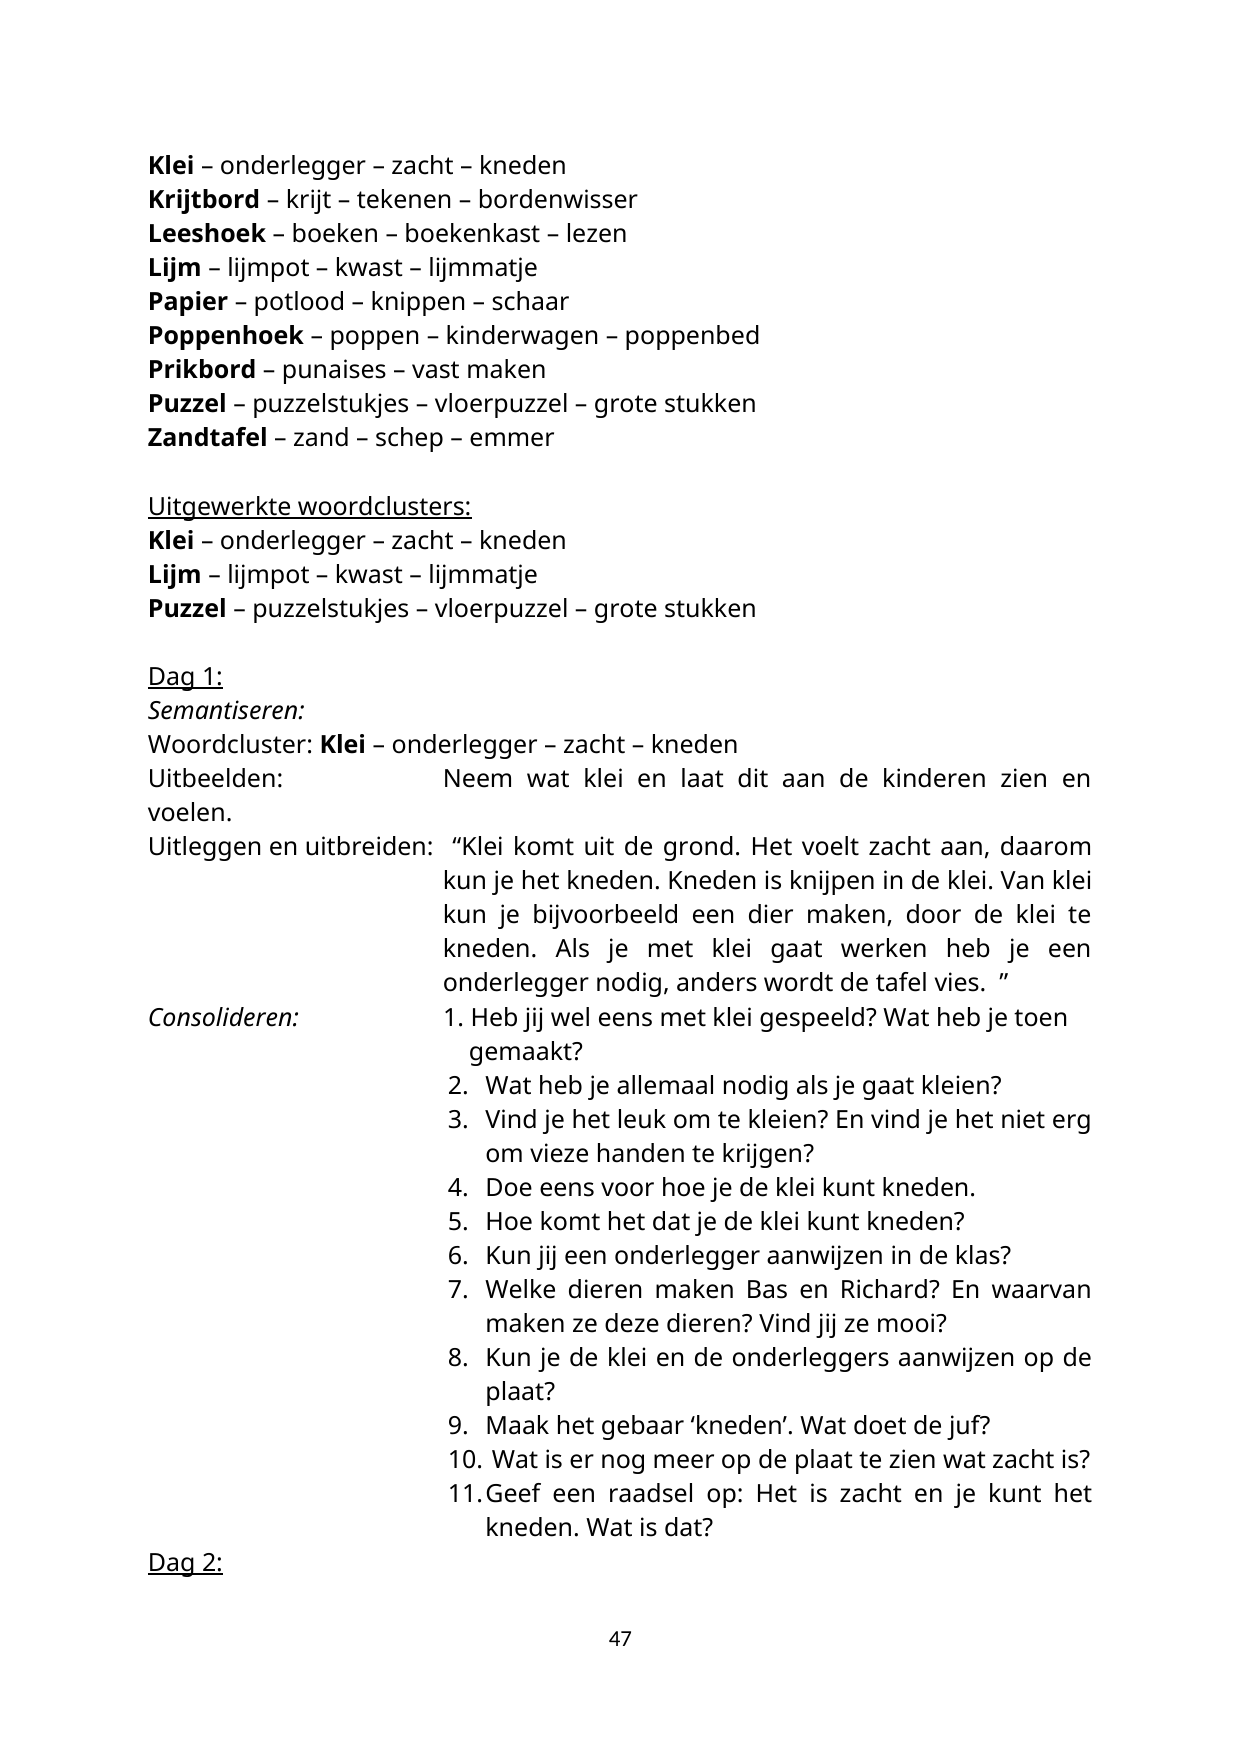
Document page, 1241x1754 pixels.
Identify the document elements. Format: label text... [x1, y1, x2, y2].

list Kun je de klei en de onderleggers aanwijzen op de plaat? [448, 1340, 1093, 1408]
text Dag 1: [148, 658, 1093, 693]
text Puzzel – puzzelstukjes – vloerpuzzel – grote stukken [148, 590, 1093, 624]
text Consolideren: 1. Heb jij wel eens met klei gespeeld? Wat heb je toen [148, 999, 1093, 1033]
text Poppenhoek – poppen – kinderwagen – poppenbed [148, 318, 1093, 352]
text Uitbeelden: Neem wat klei en laat dit aan de kinderen zien en voelen. [148, 761, 1093, 829]
text gemaakt? [443, 1033, 1093, 1067]
text Uitgewerkte woordclusters: [148, 488, 1093, 522]
list Vind je het leuk om te kleien? En vind je het niet erg om vieze handen te krijgen? [448, 1101, 1093, 1169]
text Klei – onderlegger – zacht – kneden [148, 522, 1093, 556]
list Wat heb je allemaal nodig als je gaat kleien? [448, 1067, 1093, 1101]
text Lijm – lijmpot – kwast – lijmmatje [148, 556, 1093, 590]
text Puzzel – puzzelstukjes – vloerpuzzel – grote stukken [148, 386, 1093, 420]
list Doe eens voor hoe je de klei kunt kneden. [448, 1169, 1093, 1203]
list Maak het gebaar ‘kneden’. Wat doet de juf? [448, 1408, 1093, 1442]
text Leeshoek – boeken – boekenkast – lezen [148, 216, 1093, 250]
list Hoe komt het dat je de klei kunt kneden? [448, 1203, 1093, 1238]
text Zandtafel – zand – schep – emmer [148, 420, 1093, 454]
list Welke dieren maken Bas en Richard? En waarvan maken ze deze dieren? Vind jij ze mooi? [448, 1272, 1093, 1340]
text Woordcluster: Klei – onderlegger – zacht – kneden [148, 727, 1093, 761]
text Krijtbord – krijt – tekenen – bordenwisser [148, 182, 1093, 216]
text Prikbord – punaises – vast maken [148, 352, 1093, 386]
text Dag 2: [148, 1544, 1093, 1578]
text Lijm – lijmpot – kwast – lijmmatje [148, 250, 1093, 284]
text Semantiseren: [148, 693, 1093, 727]
list Kun jij een onderlegger aanwijzen in de klas? [448, 1238, 1093, 1272]
list Geef een raadsel op: Het is zacht en je kunt het kneden. Wat is dat? [448, 1476, 1093, 1544]
text Papier – potlood – knippen – schaar [148, 284, 1093, 318]
text Klei – onderlegger – zacht – kneden [148, 148, 1093, 182]
list Wat is er nog meer op de plaat te zien wat zacht is? [448, 1442, 1093, 1476]
text Uitleggen en uitbreiden: “Klei komt uit de grond. Het voelt zacht aan, daarom kun je het kneden. Kneden is knijpen in de klei. Van klei kun je bijvoorbeeld een dier maken, door de klei te kneden. Als je met klei gaat werken heb je een onderlegger nodig, anders wordt de tafel vies. ” [148, 829, 1093, 999]
